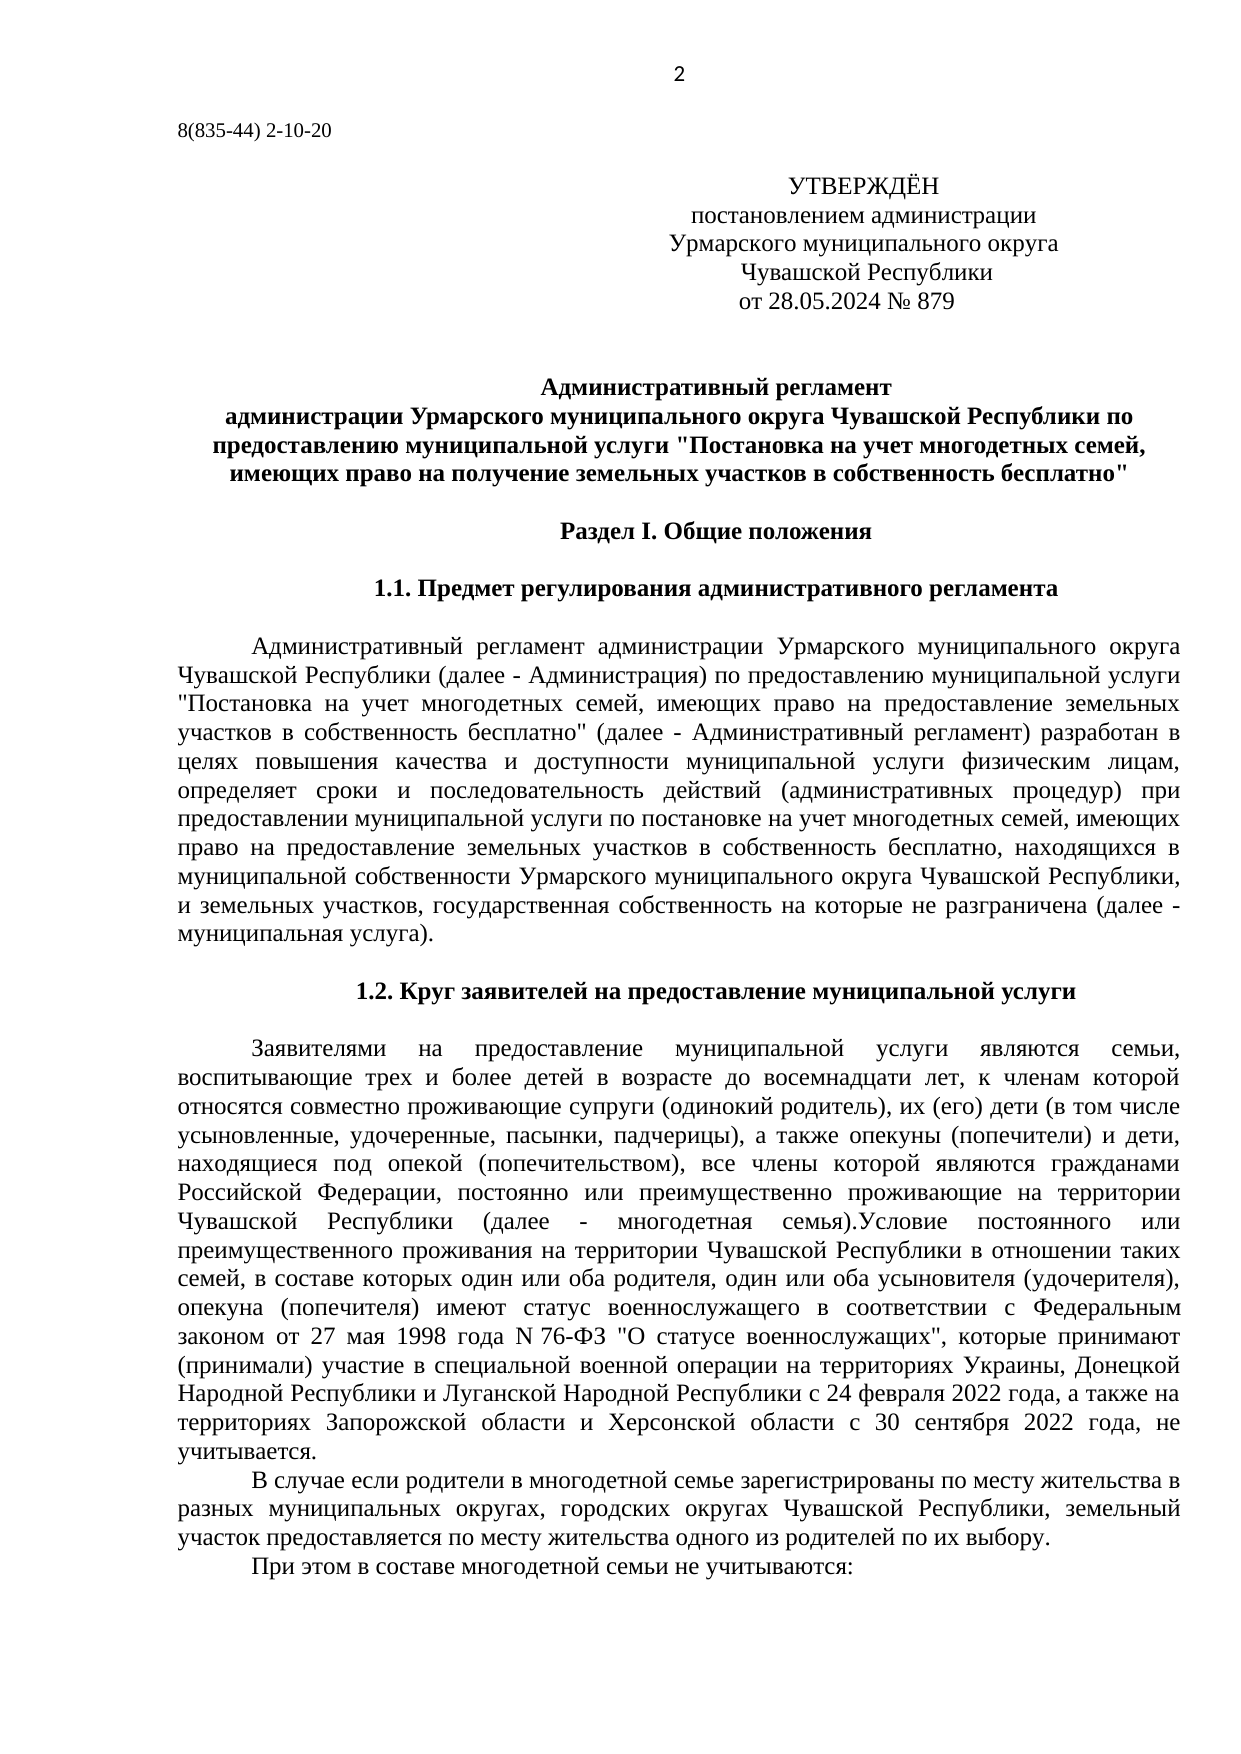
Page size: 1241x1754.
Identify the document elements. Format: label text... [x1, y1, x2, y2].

text В случае если родители в многодетной семье зарегистрированы по месту жительства в разных муниципальных округах, городских округах Чувашской Республики, земельный участок предоставляется по месту жительства одного из родителей по их выбору. [177, 1465, 1181, 1551]
subtitle Административный регламент администрации Урмарского муниципального округа Чувашской Республики по предоставлению муниципальной услуги "Постановка на учет многодетных семей, имеющих право на получение земельных участков в собственность бесплатно" [177, 372, 1181, 487]
text Заявителями на предоставление муниципальной услуги являются семьи, воспитывающие трех и более детей в возрасте до восемнадцати лет, к членам которой относятся совместно проживающие супруги (одинокий родитель), их (его) дети (в том числе усыновленные, удочеренные, пасынки, падчерицы), а также опекуны (попечители) и дети, находящиеся под опекой (попечительством), все члены которой являются гражданами Российской Федерации, постоянно или преимущественно проживающие на территории Чувашской Республики (далее - многодетная семья).Условие постоянного или преимущественного проживания на территории Чувашской Республики в отношении таких семей, в составе которых один или оба родителя, один или оба усыновителя (удочерителя), опекуна (попечителя) имеют статус военнослужащего в соответствии с Федеральным законом от 27 мая 1998 года N 76-ФЗ "О статусе военнослужащих", которые принимают (принимали) участие в специальной военной операции на территориях Украины, Донецкой Народной Республики и Луганской Народной Республики с 24 февраля 2022 года, а также на территориях Запорожской области и Херсонской области с 30 сентября 2022 года, не учитывается. [177, 1033, 1181, 1465]
text УТВЕРЖДЁН [546, 171, 1181, 200]
text Урмарского муниципального округа [546, 228, 1181, 257]
text Чувашской Республики [546, 257, 1181, 286]
subtitle Раздел I. Общие положения [177, 516, 1181, 545]
text Административный регламент администрации Урмарского муниципального округа Чувашской Республики (далее - Администрация) по предоставлению муниципальной услуги "Постановка на учет многодетных семей, имеющих право на предоставление земельных участков в собственность бесплатно" (далее - Административный регламент) разработан в целях повышения качества и доступности муниципальной услуги физическим лицам, определяет сроки и последовательность действий (административных процедур) при предоставлении муниципальной услуги по постановке на учет многодетных семей, имеющих право на предоставление земельных участков в собственность бесплатно, находящихся в муниципальной собственности Урмарского муниципального округа Чувашской Республики, и земельных участков, государственная собственность на которые не разграничена (далее - муниципальная услуга). [177, 631, 1181, 947]
subtitle 1.1. Предмет регулирования административного регламента [177, 573, 1181, 602]
text от 28.05.2024 № 879 [546, 286, 1181, 315]
text постановлением администрации [546, 200, 1181, 228]
text 8(835-44) 2-10-20 [177, 118, 1181, 142]
text При этом в составе многодетной семьи не учитываются: [177, 1551, 1181, 1580]
subtitle 1.2. Круг заявителей на предоставление муниципальной услуги [177, 976, 1181, 1005]
